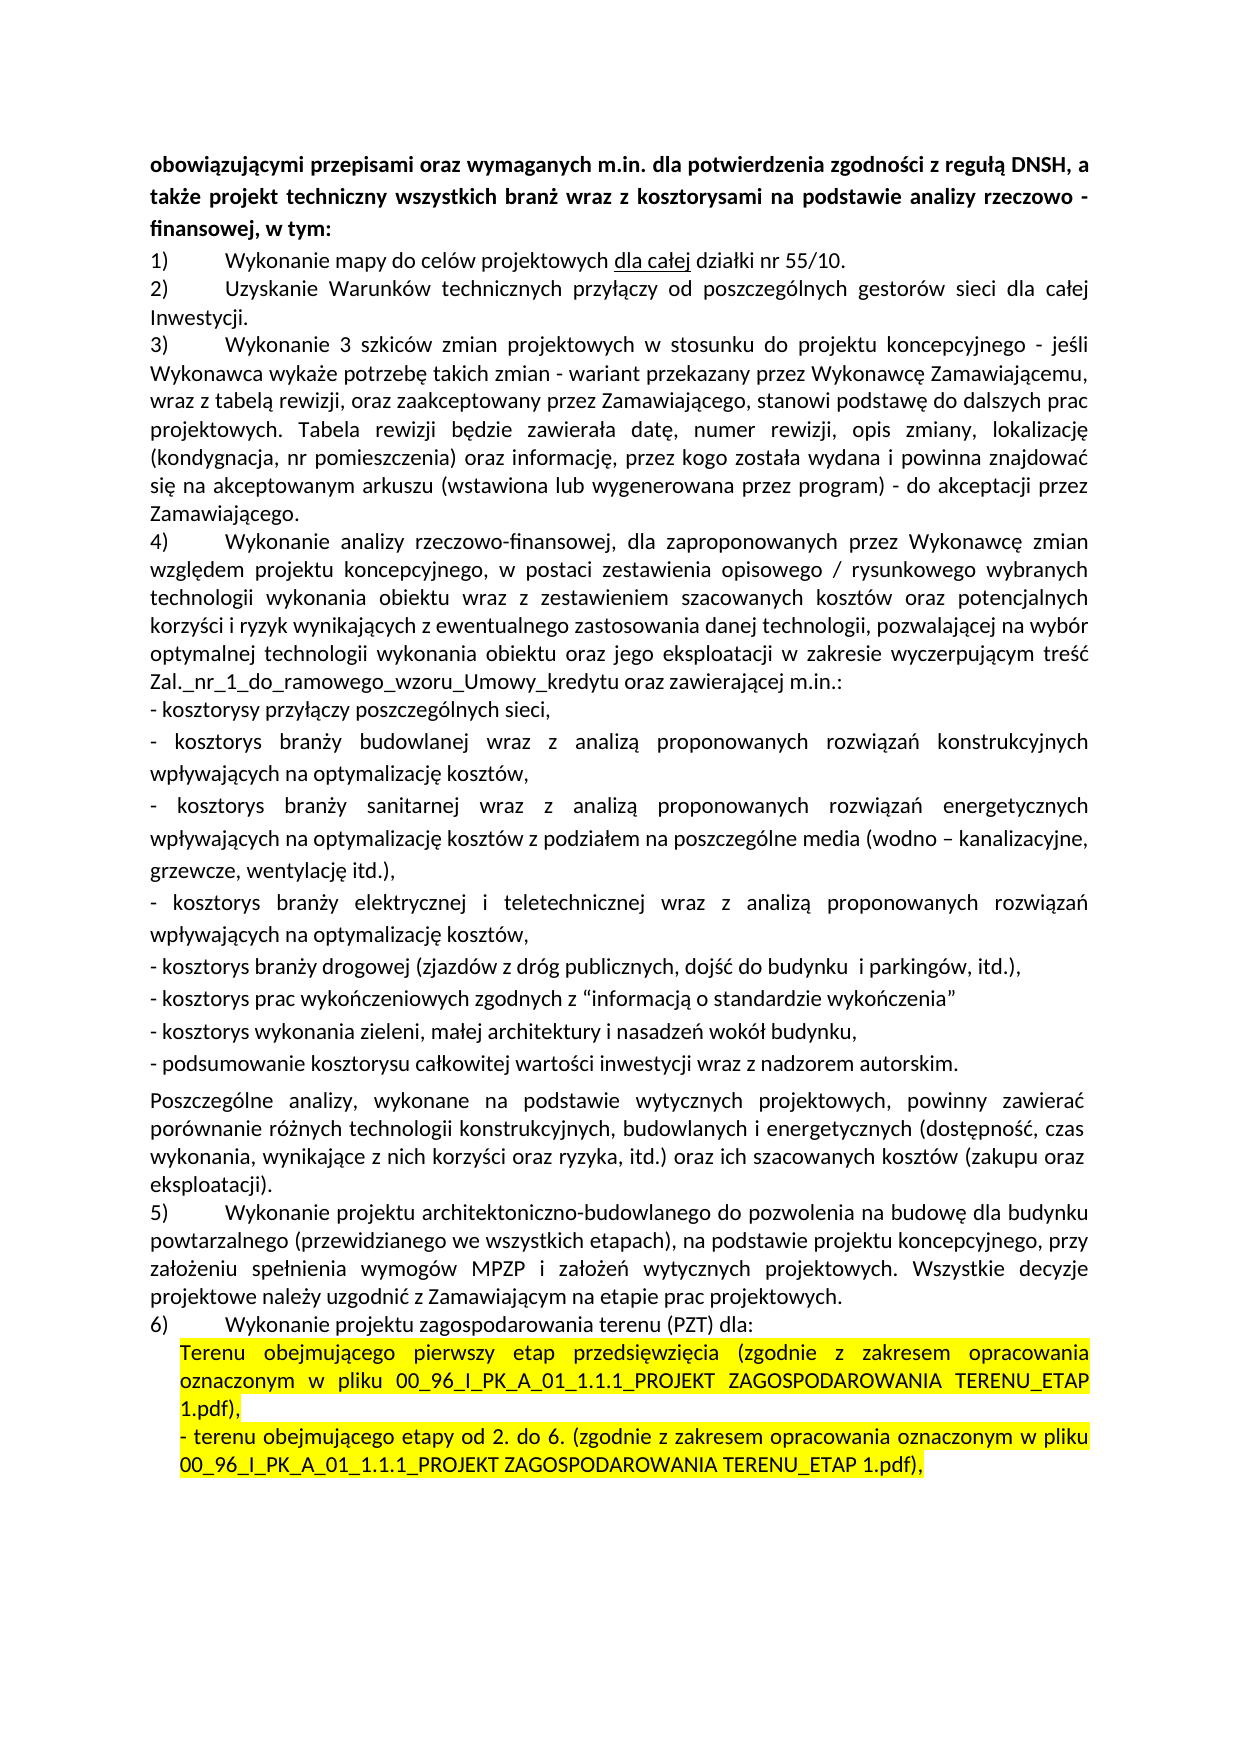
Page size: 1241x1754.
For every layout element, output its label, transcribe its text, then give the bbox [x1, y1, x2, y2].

text - kosztorys branży drogowej (zjazdów z dróg publicznych, dojść do budynku i parkingów, itd.), [150, 952, 1090, 980]
list Wykonanie projektu zagospodarowania terenu (PZT) dla: [150, 1310, 1090, 1338]
text - podsumowanie kosztorysu całkowitej wartości inwestycji wraz z nadzorem autorskim. [150, 1049, 1086, 1077]
text - kosztorysy przyłączy poszczególnych sieci, [150, 695, 1090, 723]
text - kosztorys branży budowlanej wraz z analizą proponowanych rozwiązań konstrukcyjnych wpływających na optymalizację kosztów, [150, 727, 1090, 787]
text - kosztorys wykonania zieleni, małej architektury i nasadzeń wokół budynku, [150, 1017, 1090, 1045]
list Wykonanie mapy do celów projektowych dla całej działki nr 55/10. [150, 247, 1090, 274]
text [150, 150, 1090, 242]
text - kosztorys branży elektrycznej i teletechnicznej wraz z analizą proponowanych rozwiązań wpływających na optymalizację kosztów, [150, 888, 1090, 948]
list Wykonanie projektu architektoniczno-budowlanego do pozwolenia na budowę dla budynku powtarzalnego (przewidzianego we wszystkich etapach), na podstawie projektu koncepcyjnego, przy założeniu spełnienia wymogów MPZP i założeń wytycznych projektowych. Wszystkie decyzje projektowe należy uzgodnić z Zamawiającym na etapie prac projektowych. [150, 1198, 1090, 1310]
list Wykonanie 3 szkiców zmian projektowych w stosunku do projektu koncepcyjnego - jeśli Wykonawca wykaże potrzebę takich zmian - wariant przekazany przez Wykonawcę Zamawiającemu, wraz z tabelą rewizji, oraz zaakceptowany przez Zamawiającego, stanowi podstawę do dalszych prac projektowych. Tabela rewizji będzie zawierała datę, numer rewizji, opis zmiany, lokalizację (kondygnacja, nr pomieszczenia) oraz informację, przez kogo została wydana i powinna znajdować się na akceptowanym arkuszu (wstawiona lub wygenerowana przez program) - do akceptacji przez Zamawiającego. [150, 331, 1090, 527]
text Poszczególne analizy, wykonane na podstawie wytycznych projektowych, powinny zawierać porównanie różnych technologii konstrukcyjnych, budowlanych i energetycznych (dostępność, czas wykonania, wynikające z nich korzyści oraz ryzyka, itd.) oraz ich szacowanych kosztów (zakupu oraz eksploatacji). [150, 1086, 1086, 1198]
text - kosztorys branży sanitarnej wraz z analizą proponowanych rozwiązań energetycznych wpływających na optymalizację kosztów z podziałem na poszczególne media (wodno – kanalizacyjne, grzewcze, wentylację itd.), [150, 791, 1090, 884]
list Uzyskanie Warunków technicznych przyłączy od poszczególnych gestorów sieci dla całej Inwestycji. [150, 274, 1090, 331]
text - kosztorys prac wykończeniowych zgodnych z “informacją o standardzie wykończenia” [150, 984, 1090, 1013]
list Wykonanie analizy rzeczowo-finansowej, dla zaproponowanych przez Wykonawcę zmian względem projektu koncepcyjnego, w postaci zestawienia opisowego / rysunkowego wybranych technologii wykonania obiektu wraz z zestawieniem szacowanych kosztów oraz potencjalnych korzyści i ryzyk wynikających z ewentualnego zastosowania danej technologii, pozwalającej na wybór optymalnej technologii wykonania obiektu oraz jego eksploatacji w zakresie wyczerpującym treść Zal._nr_1_do_ramowego_wzoru_Umowy_kredytu oraz zawierającej m.in.: [150, 527, 1090, 695]
